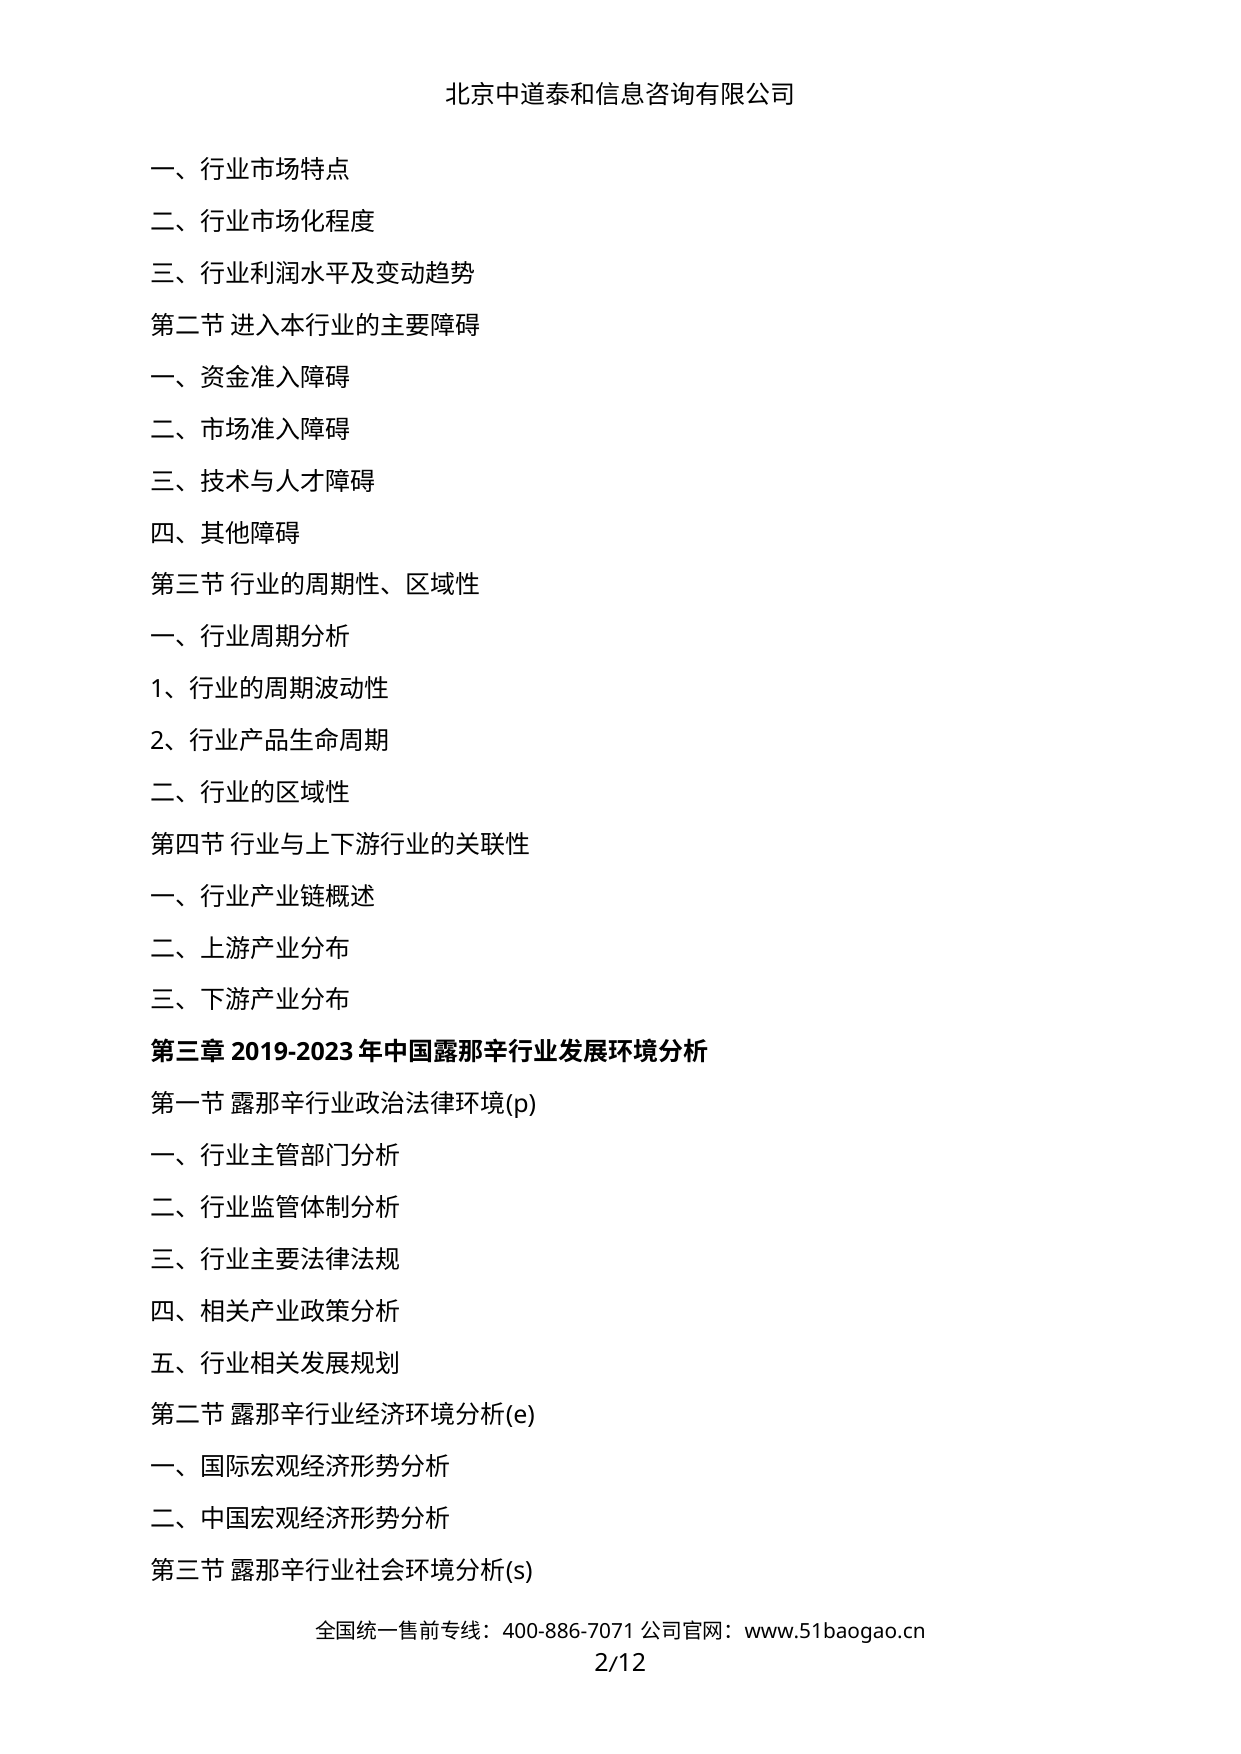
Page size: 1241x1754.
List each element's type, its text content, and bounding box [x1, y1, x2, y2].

text 一、资金准入障碍 [150, 357, 1090, 394]
text 二、中国宏观经济形势分析 [150, 1499, 1090, 1535]
text 一、行业市场特点 [150, 150, 1090, 186]
text 二、上游产业分布 [150, 928, 1090, 964]
text 第三节 行业的周期性、区域性 [150, 565, 1090, 601]
text 二、行业市场化程度 [150, 202, 1090, 238]
text 第三节 露那辛行业社会环境分析(s) [150, 1551, 1090, 1587]
text 一、行业产业链概述 [150, 876, 1090, 912]
text 三、下游产业分布 [150, 980, 1090, 1016]
text 第一节 露那辛行业政治法律环境(p) [150, 1084, 1090, 1120]
text 1、行业的周期波动性 [150, 669, 1090, 705]
text 二、行业的区域性 [150, 772, 1090, 809]
text 四、相关产业政策分析 [150, 1291, 1090, 1327]
text 第二节 露那辛行业经济环境分析(e) [150, 1395, 1090, 1431]
text 一、行业主管部门分析 [150, 1136, 1090, 1172]
text 2、行业产品生命周期 [150, 721, 1090, 757]
text 五、行业相关发展规划 [150, 1343, 1090, 1379]
text 四、其他障碍 [150, 513, 1090, 549]
text 第二节 进入本行业的主要障碍 [150, 306, 1090, 342]
text 二、市场准入障碍 [150, 409, 1090, 446]
text 第四节 行业与上下游行业的关联性 [150, 824, 1090, 861]
text 一、国际宏观经济形势分析 [150, 1447, 1090, 1483]
text 三、行业主要法律法规 [150, 1239, 1090, 1276]
text 第三章 2019-2023年中国露那辛行业发展环境分析 [150, 1032, 1090, 1068]
text 一、行业周期分析 [150, 617, 1090, 653]
text 二、行业监管体制分析 [150, 1187, 1090, 1224]
text 三、行业利润水平及变动趋势 [150, 254, 1090, 290]
text 三、技术与人才障碍 [150, 461, 1090, 497]
